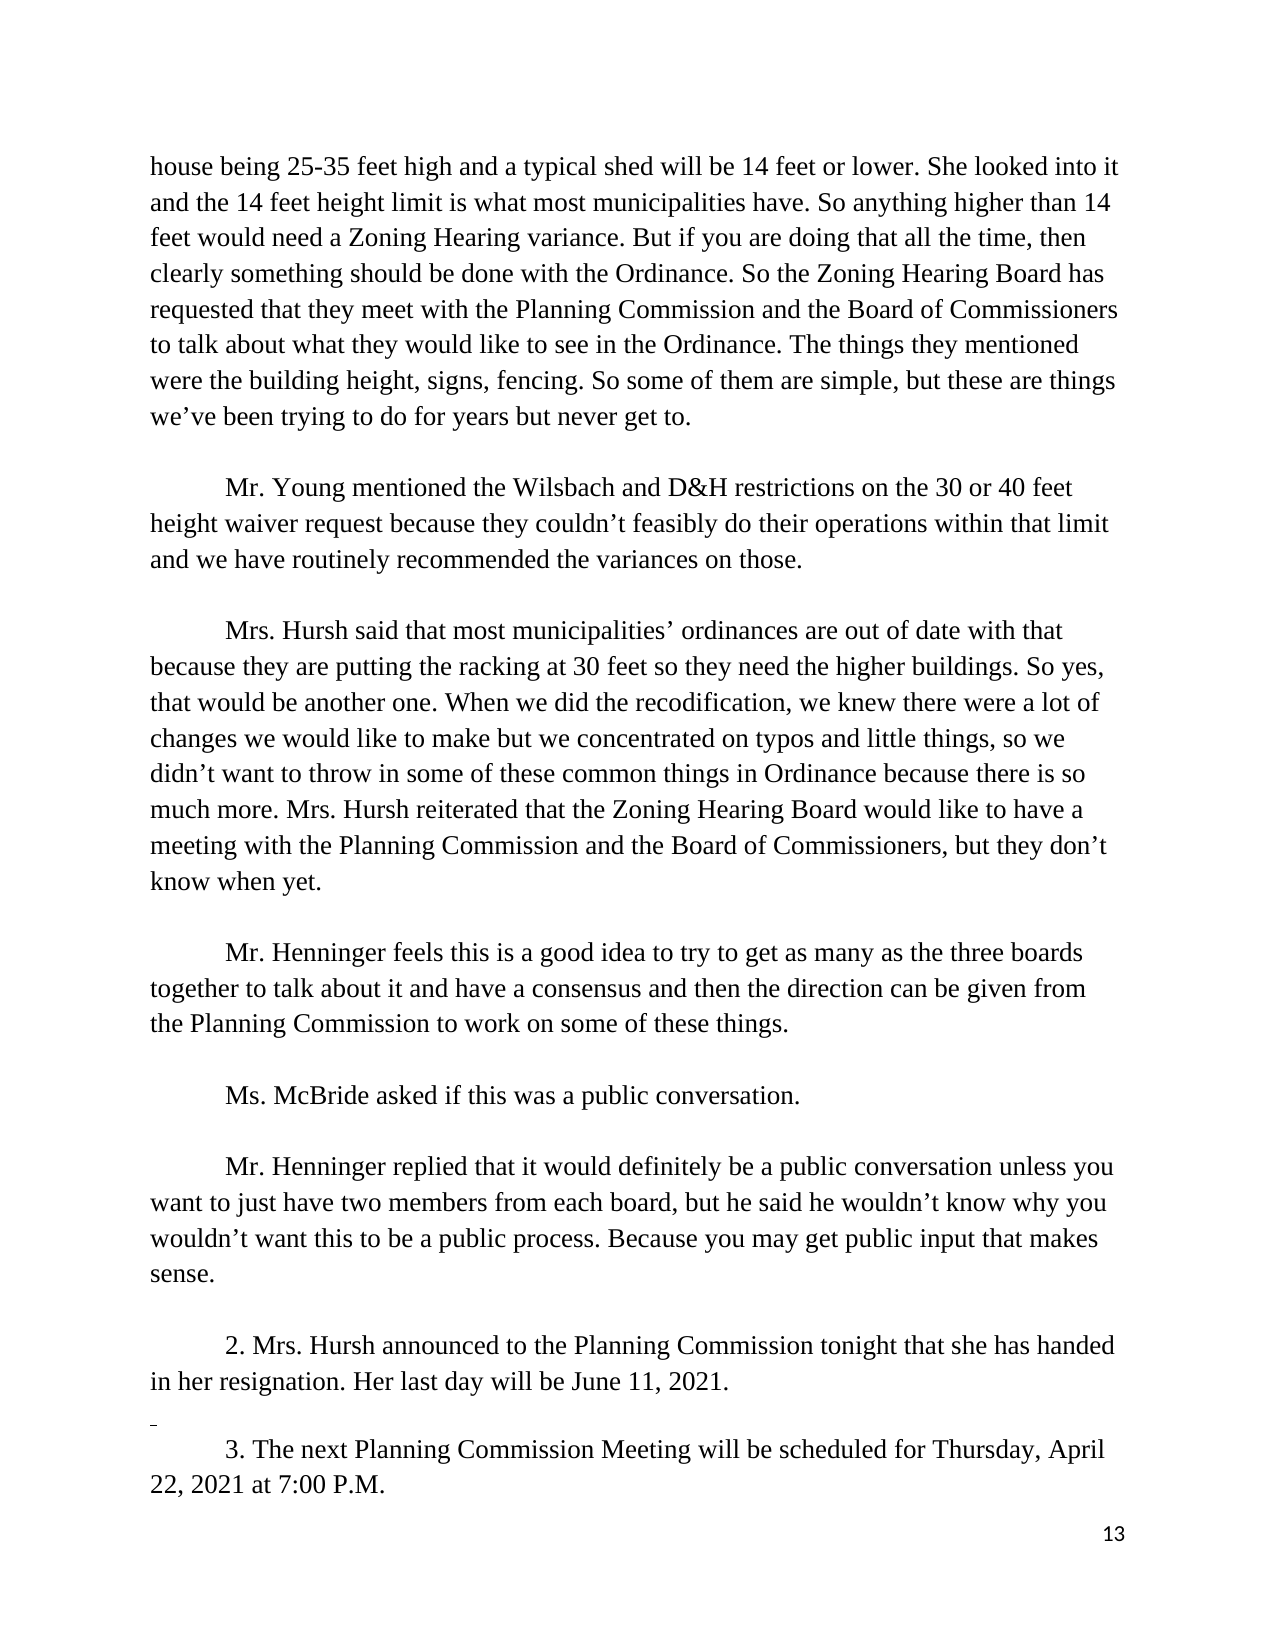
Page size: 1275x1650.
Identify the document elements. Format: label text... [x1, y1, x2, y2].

text Mr. Young mentioned the Wilsbach and D&H restrictions on the 30 or 40 feet height waiver request because they couldn’t feasibly do their operations within that limit and we have routinely recommended the variances on those. [150, 472, 1125, 574]
text Mr. Henninger replied that it would definitely be a public conversation unless you want to just have two members from each board, but he said he wouldn’t know why you wouldn’t want this to be a public process. Because you may get public input that makes sense. [150, 1150, 1125, 1289]
text Ms. McBride asked if this was a public conversation. [150, 1079, 1125, 1110]
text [150, 150, 1125, 431]
text 3. The next Planning Commission Meeting will be scheduled for Thursday, April 22, 2021 at 7:00 P.M. [150, 1433, 1125, 1499]
text Mr. Henninger feels this is a good idea to try to get as many as the three boards together to talk about it and have a consensus and then the direction can be given from the Planning Commission to work on some of these things. [150, 936, 1125, 1039]
text Mrs. Hursh said that most municipalities’ ordinances are out of date with that because they are putting the racking at 30 feet so they need the higher buildings. So yes, that would be another one. When we did the recodification, we knew there were a lot of changes we would like to make but we concentrated on typos and little things, so we didn’t want to throw in some of these common things in Ordinance because there is so much more. Mrs. Hursh reiterated that the Zoning Hearing Board would like to have a meeting with the Planning Commission and the Board of Commissioners, but they don’t know when yet. [150, 614, 1125, 896]
text 2. Mrs. Hursh announced to the Planning Commission tonight that she has handed in her resignation. Her last day will be June 11, 2021. [150, 1329, 1125, 1396]
